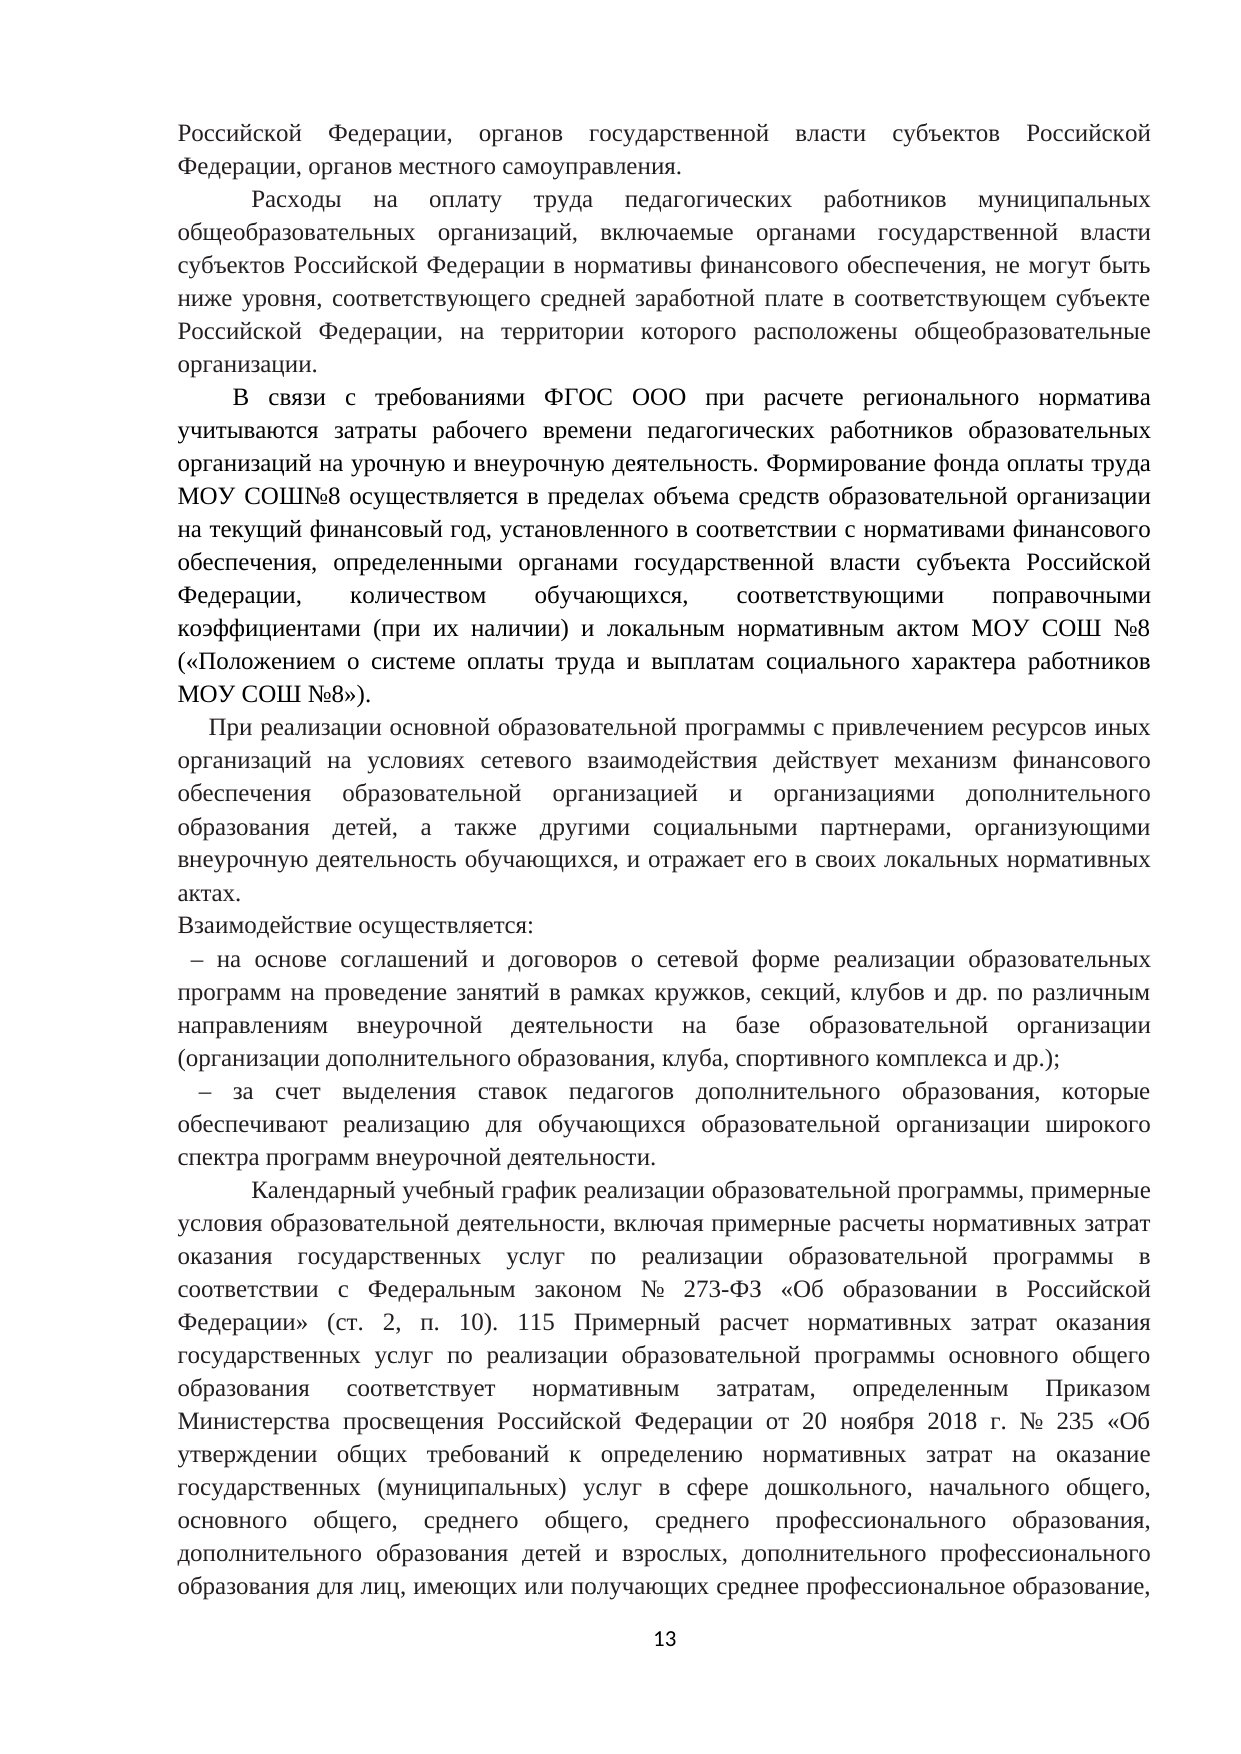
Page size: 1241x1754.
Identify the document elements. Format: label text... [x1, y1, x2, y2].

text В связи с требованиями ФГОС ООО при расчете регионального норматива учитываются затраты рабочего времени педагогических работников образовательных организаций на урочную и внеурочную деятельность. Формирование фонда оплаты труда МОУ СОШ№8 осуществляется в пределах объема средств образовательной организации на текущий финансовый год, установленного в соответствии с нормативами финансового обеспечения, определенными органами государственной власти субъекта Российской Федерации, количеством обучающихся, соответствующими поправочными коэффициентами (при их наличии) и локальным нормативным актом МОУ СОШ №8 («Положением о системе оплаты труда и выплатам социального характера работников МОУ СОШ №8»). [177, 382, 1152, 708]
text ‒ за счет выделения ставок педагогов дополнительного образования, которые обеспечивают реализацию для обучающихся образовательной организации широкого спектра программ внеурочной деятельности. [177, 1076, 1152, 1171]
text При реализации основной образовательной программы с привлечением ресурсов иных организаций на условиях сетевого взаимодействия действует механизм финансового обеспечения образовательной организацией и организациями дополнительного образования детей, а также другими социальными партнерами, организующими внеурочную деятельность обучающихся, и отражает его в своих локальных нормативных актах. [177, 712, 1152, 906]
text Взаимодействие осуществляется: [177, 911, 1152, 939]
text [177, 118, 1152, 180]
text Расходы на оплату труда педагогических работников муниципальных общеобразовательных организаций, включаемые органами государственной власти субъектов Российской Федерации в нормативы финансового обеспечения, не могут быть ниже уровня, соответствующего средней заработной плате в соответствующем субъекте Российской Федерации, на территории которого расположены общеобразовательные организации. [177, 184, 1152, 378]
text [177, 1175, 1152, 1600]
text ‒ на основе соглашений и договоров о сетевой форме реализации образовательных программ на проведение занятий в рамках кружков, секций, клубов и др. по различным направлениям внеурочной деятельности на базе образовательной организации (организации дополнительного образования, клуба, спортивного комплекса и др.); [177, 944, 1152, 1071]
